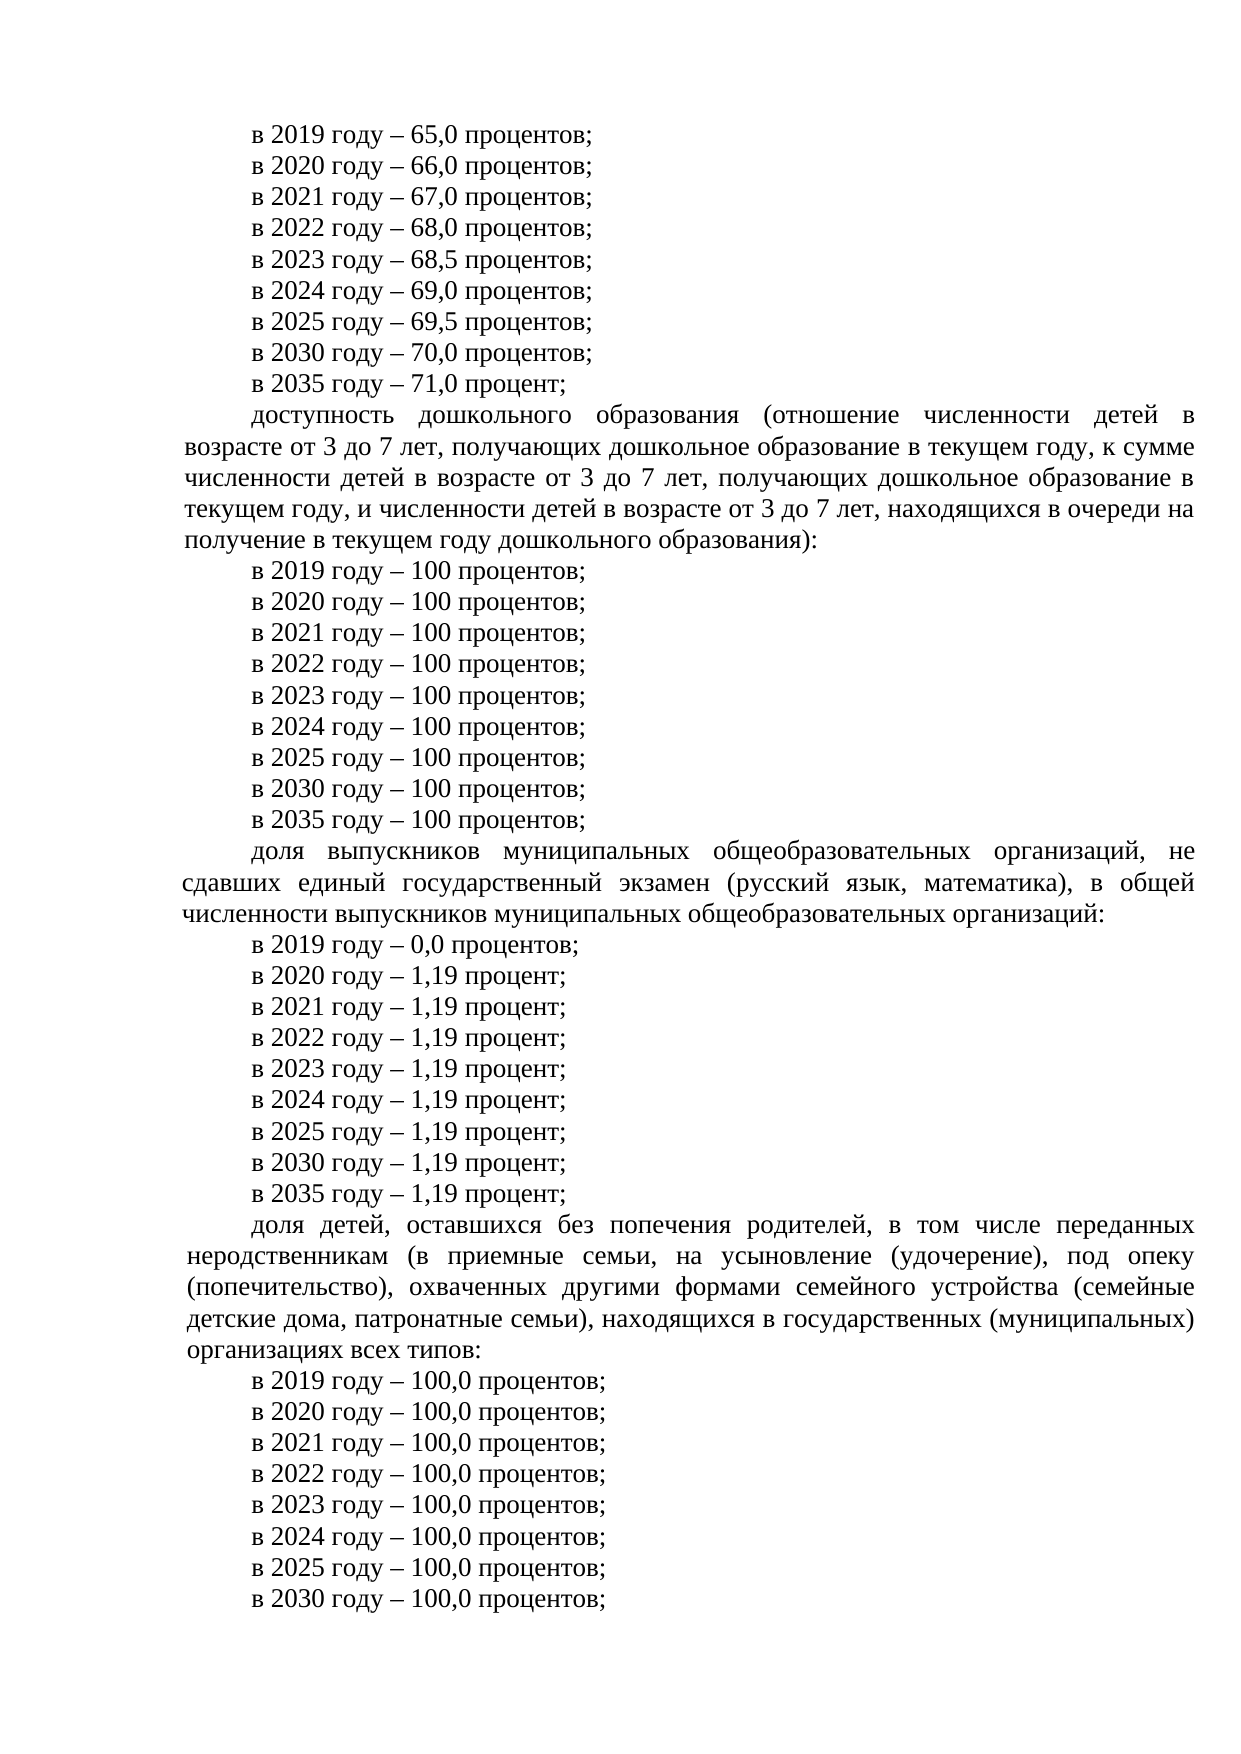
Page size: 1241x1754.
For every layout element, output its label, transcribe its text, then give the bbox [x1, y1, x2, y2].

text в 2024 году – 69,0 процентов; [177, 274, 1196, 305]
text в 2035 году – 71,0 процент; [177, 367, 1196, 398]
text в 2022 году – 100,0 процентов; [177, 1457, 1196, 1488]
text в 2030 году – 70,0 процентов; [177, 336, 1196, 367]
text в 2021 году – 67,0 процентов; [177, 180, 1196, 212]
text в 2022 году – 1,19 процент; [177, 1021, 1196, 1052]
text в 2025 году – 1,19 процент; [177, 1115, 1196, 1146]
list доля выпускников муниципальных общеобразовательных организаций, не сдавших единый государственный экзамен (русский язык, математика), в общей численности выпускников муниципальных общеобразовательных организаций: [182, 834, 1196, 928]
text в 2022 году – 100 процентов; [177, 648, 1196, 679]
text в 2024 году – 100 процентов; [177, 710, 1196, 741]
text в 2025 году – 100 процентов; [177, 741, 1196, 772]
text в 2019 году – 100 процентов; [177, 554, 1196, 585]
text в 2025 году – 69,5 процентов; [177, 305, 1196, 336]
text в 2020 году – 100 процентов; [177, 585, 1196, 616]
text в 2020 году – 100,0 процентов; [177, 1395, 1196, 1426]
text в 2022 году – 68,0 процентов; [177, 212, 1196, 243]
text в 2024 году – 1,19 процент; [177, 1084, 1196, 1115]
text в 2021 году – 100,0 процентов; [177, 1426, 1196, 1457]
text в 2019 году – 0,0 процентов; [177, 928, 1196, 959]
list доля детей, оставшихся без попечения родителей, в том числе переданных неродственникам (в приемные семьи, на усыновление (удочерение), под опеку (попечительство), охваченных другими формами семейного устройства (семейные детские дома, патронатные семьи), находящихся в государственных (муниципальных) организациях всех типов: [187, 1208, 1196, 1364]
text в 2030 году – 1,19 процент; [177, 1146, 1196, 1177]
text в 2021 году – 1,19 процент; [177, 990, 1196, 1021]
text в 2030 году – 100 процентов; [177, 772, 1196, 803]
text в 2023 году – 100 процентов; [177, 679, 1196, 710]
text в 2023 году – 68,5 процентов; [177, 243, 1196, 274]
text в 2023 году – 1,19 процент; [177, 1052, 1196, 1084]
text в 2021 году – 100 процентов; [177, 616, 1196, 648]
text в 2035 году – 1,19 процент; [177, 1177, 1196, 1208]
text в 2020 году – 1,19 процент; [177, 959, 1196, 990]
text в 2023 году – 100,0 процентов; [177, 1488, 1196, 1520]
text в 2030 году – 100,0 процентов; [177, 1582, 1196, 1613]
text в 2020 году – 66,0 процентов; [177, 149, 1196, 180]
text в 2025 году – 100,0 процентов; [177, 1551, 1196, 1582]
list доступность дошкольного образования (отношение численности детей в возрасте от 3 до 7 лет, получающих дошкольное образование в текущем году, к сумме численности детей в возрасте от 3 до 7 лет, получающих дошкольное образование в текущем году, и численности детей в возрасте от 3 до 7 лет, находящихся в очереди на получение в текущем году дошкольного образования): [184, 398, 1196, 554]
text в 2019 году – 100,0 процентов; [177, 1364, 1196, 1395]
text в 2024 году – 100,0 процентов; [177, 1520, 1196, 1551]
text в 2035 году – 100 процентов; [177, 803, 1196, 834]
text в 2019 году – 65,0 процентов; [177, 118, 1196, 149]
